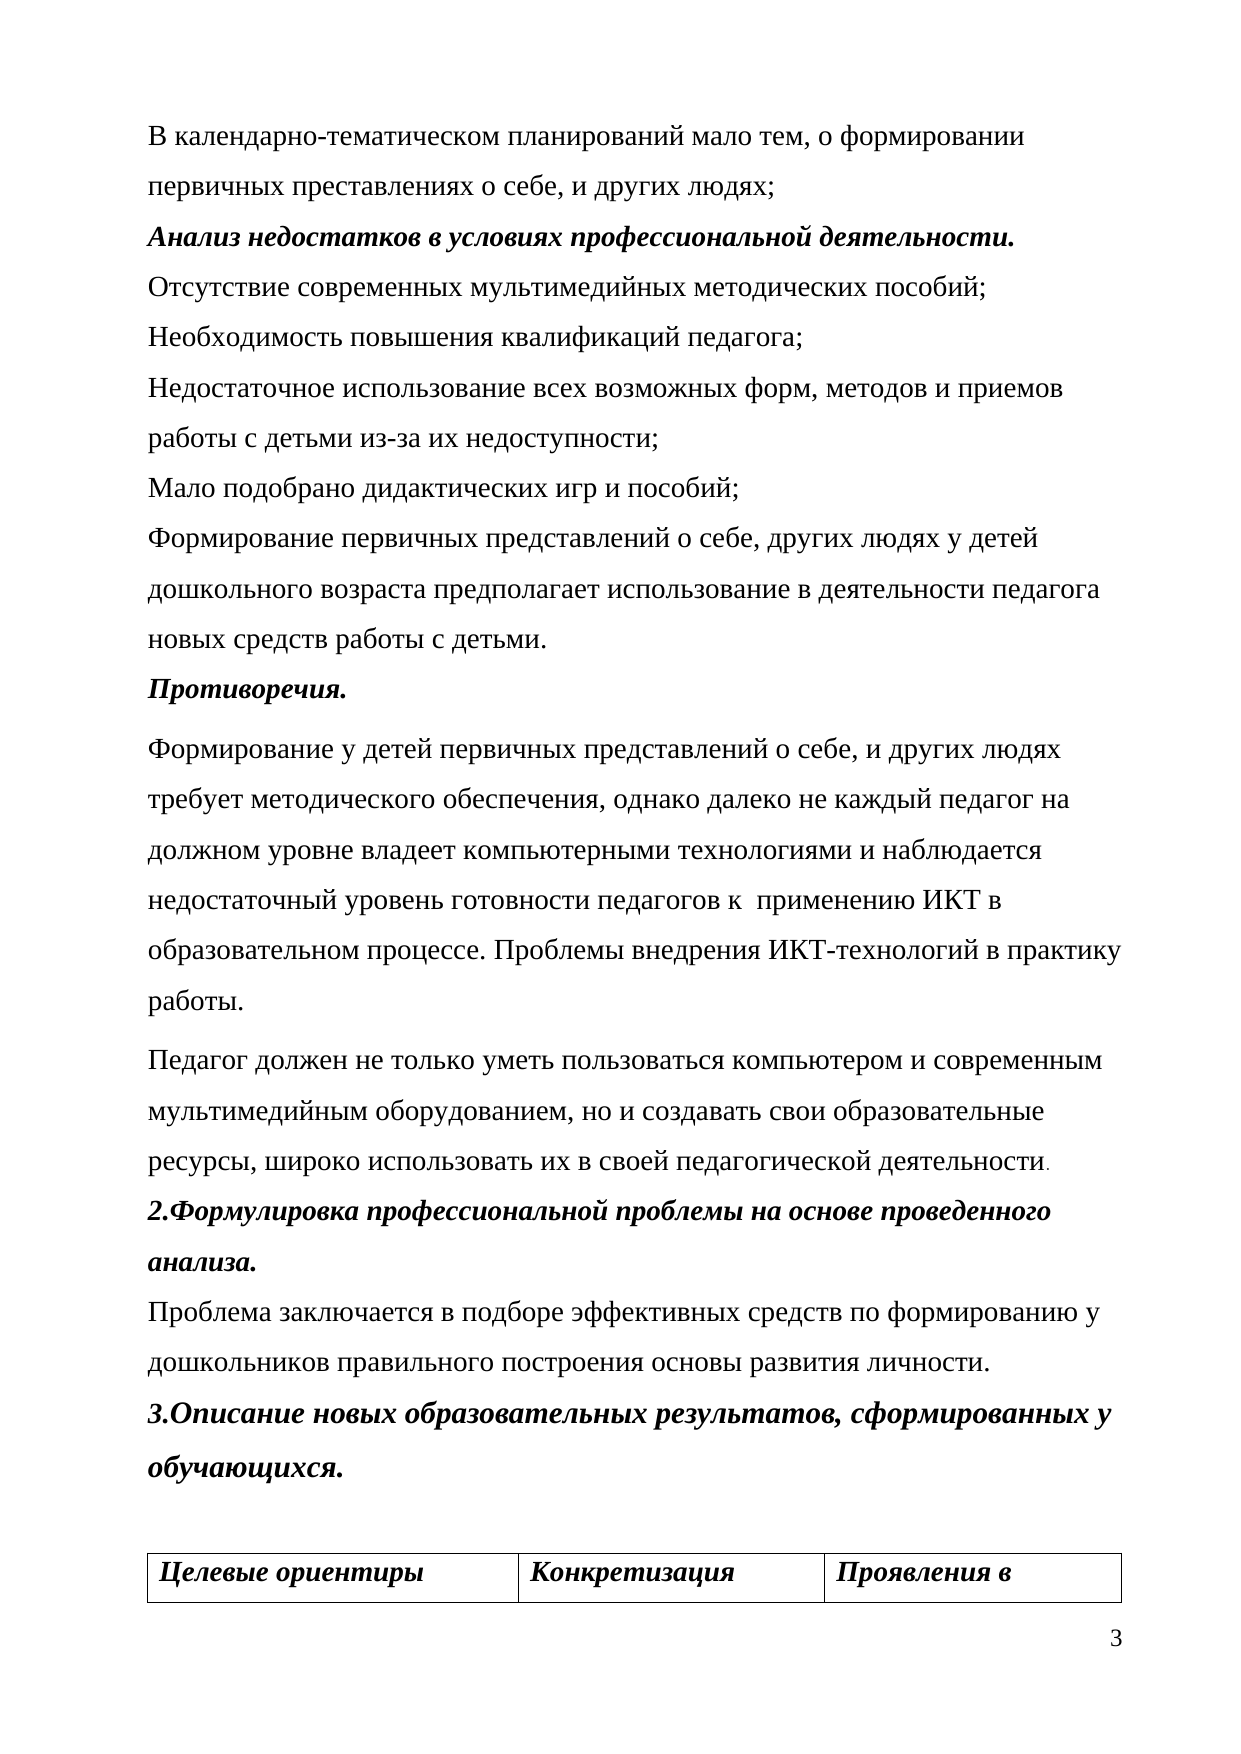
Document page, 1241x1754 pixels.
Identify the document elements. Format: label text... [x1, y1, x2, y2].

text Формирование первичных представлений о себе, других людях у детей дошкольного возраста предполагает использование в деятельности педагога новых средств работы с детьми. [148, 521, 1122, 655]
text 2.Формулировка профессиональной проблемы на основе проведенного анализа. [148, 1193, 1122, 1277]
text Педагог должен не только уметь пользоваться компьютером и современным мультимедийным оборудованием, но и создавать свои образовательные ресурсы, широко использовать их в своей педагогической деятельности. [148, 1042, 1122, 1177]
text Отсутствие современных мультимедийных методических пособий; Необходимость повышения квалификаций педагога; [148, 269, 1122, 353]
text Мало подобрано дидактических игр и пособий; [148, 470, 1122, 504]
text Проблема заключается в подборе эффективных средств по формированию у дошкольников правильного построения основы развития личности. [148, 1294, 1122, 1378]
text Формирование у детей первичных представлений о себе, и других людях требует методического обеспечения, однако далеко не каждый педагог на должном уровне владеет компьютерными технологиями и наблюдается недостаточный уровень готовности педагогов к применению ИКТ в образовательном процессе. Проблемы внедрения ИКТ-технологий в практику работы. [148, 731, 1122, 1016]
text Противоречия. [148, 672, 1122, 705]
table_header Целевые ориентиры [148, 1554, 518, 1602]
text 3.Описание новых образовательных результатов, сформированных у обучающихся. [148, 1395, 1122, 1484]
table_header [825, 1554, 1121, 1602]
text Анализ недостатков в условиях профессиональной деятельности. [148, 219, 1122, 252]
text Недостаточное использование всех возможных форм, методов и приемов работы с детьми из-за их недоступности; [148, 370, 1122, 453]
text В календарно-тематическом планирований мало тем, о формировании первичных преставлениях о себе, и других людях; [148, 118, 1122, 202]
table_header Конкретизация [519, 1554, 824, 1602]
